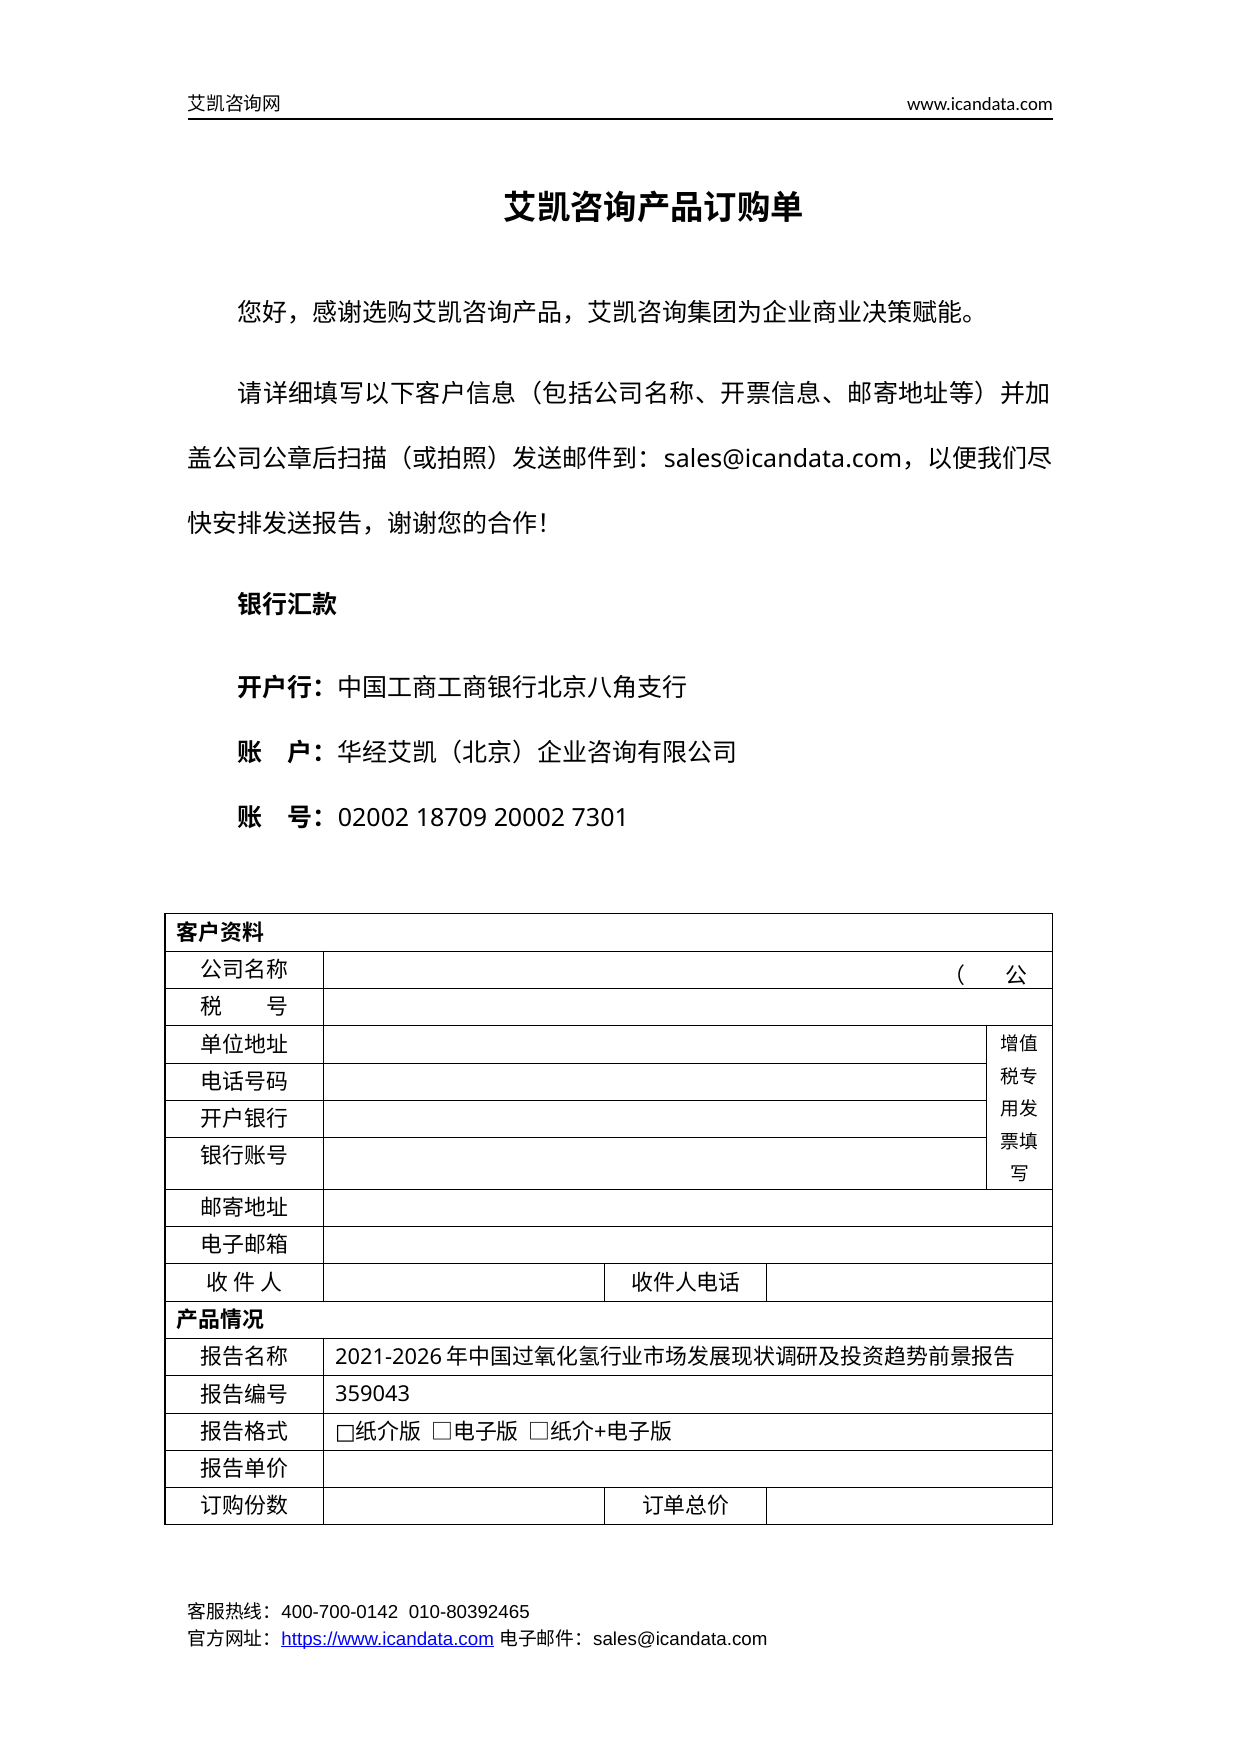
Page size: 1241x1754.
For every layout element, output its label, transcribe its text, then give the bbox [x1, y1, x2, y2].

table_cell 报告编号 [166, 1376, 323, 1412]
table_cell 订单总价 [605, 1488, 766, 1524]
table_cell 单位地址 [166, 1026, 323, 1062]
table_cell [324, 1026, 986, 1062]
table_cell 邮寄地址 [166, 1190, 323, 1226]
text 请详细填写以下客户信息（包括公司名称、开票信息、邮寄地址等）并加盖公司公章后扫描（或拍照）发送邮件到：sales@icandata.com，以便我们尽快安排发送报告，谢谢您的合作！ [187, 359, 1053, 554]
table_header 客户资料 [166, 914, 1052, 951]
table_cell 增值税专用发票填写 [987, 1026, 1052, 1189]
table_cell [324, 1451, 1052, 1487]
table_cell [324, 1064, 986, 1100]
table_cell 产品情况 [166, 1302, 1052, 1338]
table_cell 税 号 [166, 989, 323, 1025]
table_cell [324, 1264, 604, 1301]
text 艾凯咨询产品订购单 [187, 172, 1053, 237]
table_cell 2021-2026年中国过氧化氢行业市场发展现状调研及投资趋势前景报告 [324, 1339, 1052, 1375]
table_cell 电话号码 [166, 1064, 323, 1100]
text 银行汇款 [187, 570, 1053, 635]
table_cell [324, 952, 1052, 988]
table_cell 报告单价 [166, 1451, 323, 1487]
table_cell 电子邮箱 [166, 1227, 323, 1263]
table_cell [324, 1488, 604, 1524]
table_cell 订购份数 [166, 1488, 323, 1524]
table_cell [324, 989, 1052, 1025]
text 账 户：华经艾凯（北京）企业咨询有限公司 [187, 718, 1053, 783]
table_cell 收件人电话 [605, 1264, 766, 1301]
text 开户行：中国工商工商银行北京八角支行 [187, 653, 1053, 718]
table_cell 银行账号 [166, 1138, 323, 1189]
table_cell 开户银行 [166, 1101, 323, 1137]
table_cell [324, 1190, 1052, 1226]
table_cell 359043 [324, 1376, 1052, 1412]
table_cell [324, 1138, 986, 1189]
table_cell [767, 1264, 1052, 1301]
table_cell [767, 1488, 1052, 1524]
text 账 号：02002 18709 20002 7301 [187, 783, 1053, 848]
table_cell 报告格式 [166, 1414, 323, 1450]
table_cell [324, 1227, 1052, 1263]
text 您好，感谢选购艾凯咨询产品，艾凯咨询集团为企业商业决策赋能。 [187, 278, 1053, 343]
table_cell [324, 1101, 986, 1137]
table_cell 报告名称 [166, 1339, 323, 1375]
table_cell □纸介版 □电子版 □纸介+电子版 [324, 1414, 1052, 1450]
table_cell 公司名称 [166, 952, 323, 988]
table_cell 收 件 人 [166, 1264, 323, 1301]
